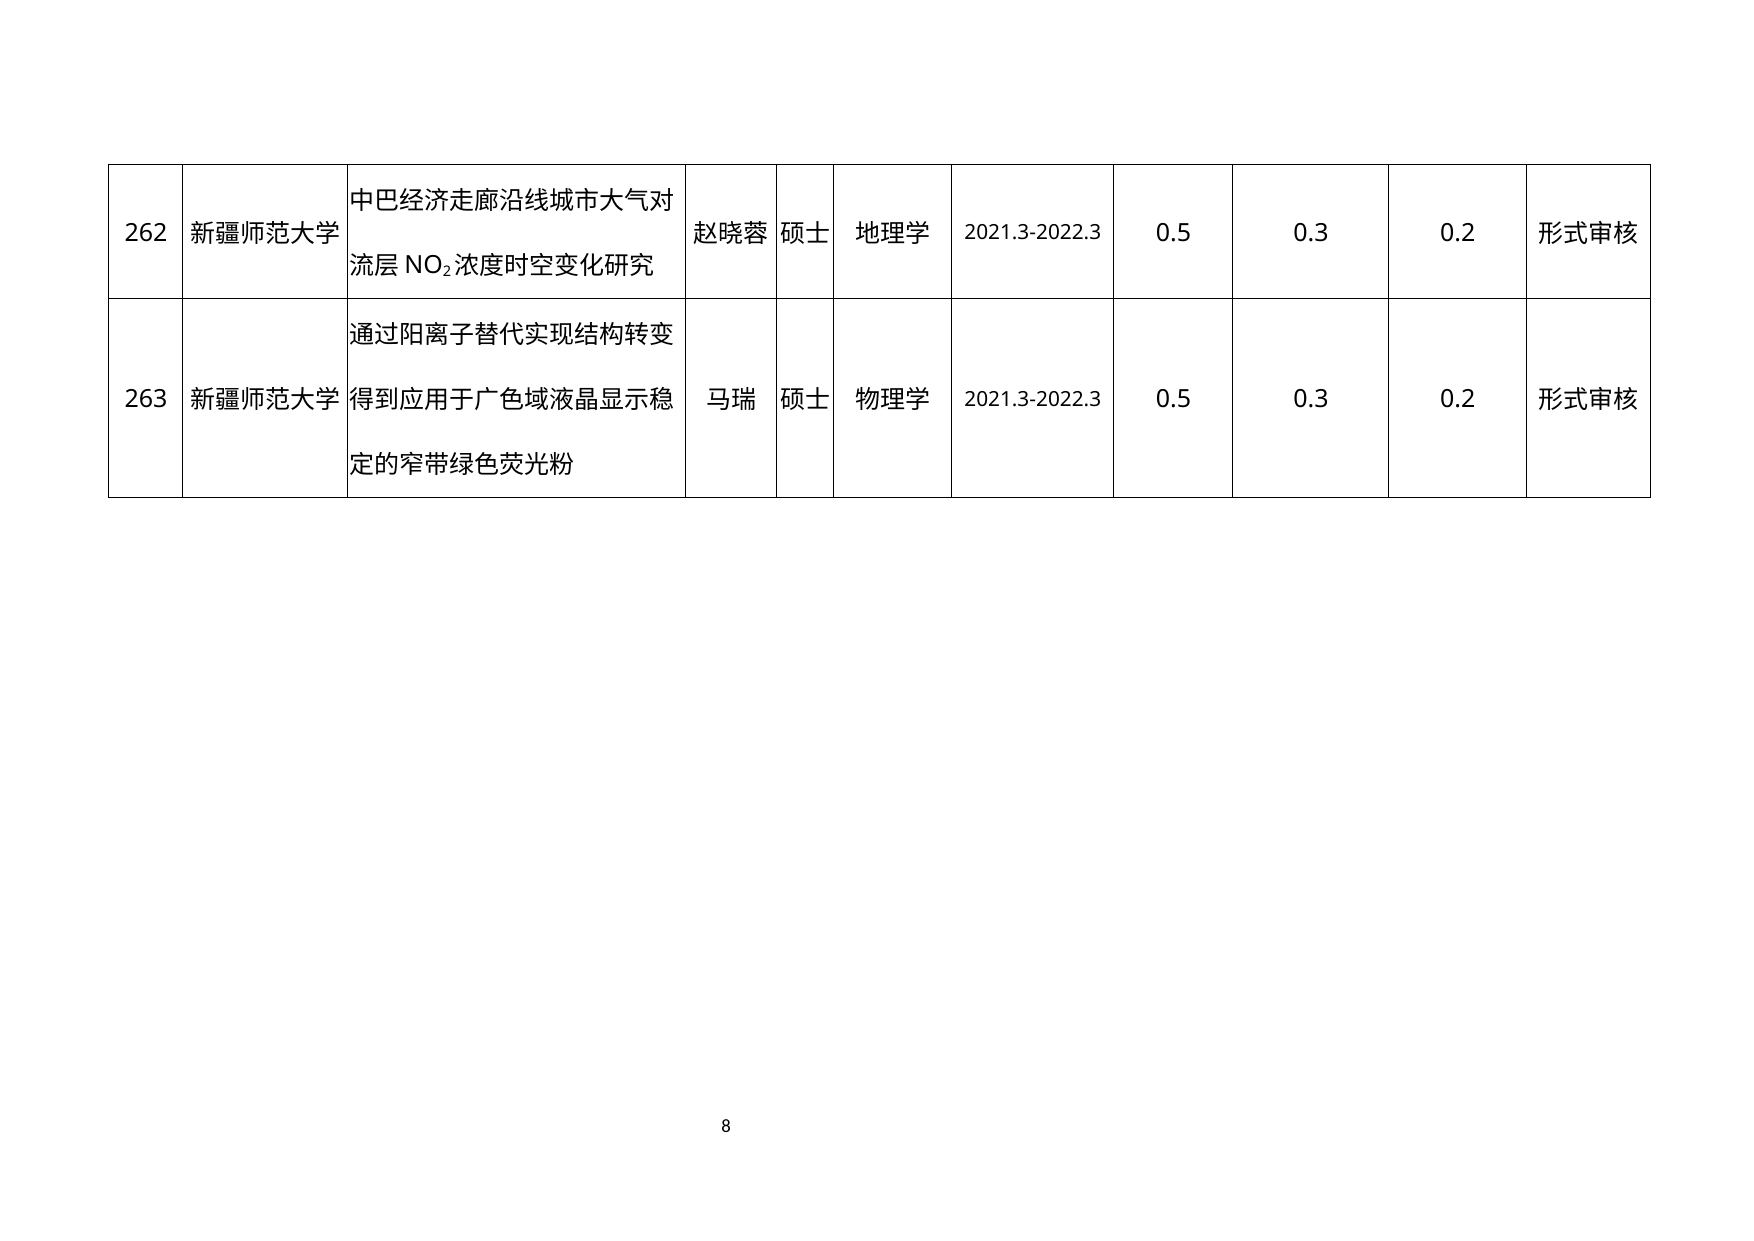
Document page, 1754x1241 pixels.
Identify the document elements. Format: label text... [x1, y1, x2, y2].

table_cell 赵晓蓉 [686, 165, 776, 298]
table_cell 0.5 [1114, 299, 1232, 497]
table_cell 0.3 [1233, 299, 1388, 497]
table_cell 硕士 [777, 165, 833, 298]
table_cell 通过阳离子替代实现结构转变得到应用于广色域液晶显示稳定的窄带绿色荧光粉 [348, 299, 685, 497]
table_cell 262 [109, 165, 182, 298]
table_cell 形式审核 [1527, 299, 1650, 497]
table_cell 0.5 [1114, 165, 1232, 298]
table_cell 0.3 [1233, 165, 1388, 298]
table_cell 0.2 [1389, 165, 1526, 298]
table_cell 形式审核 [1527, 165, 1650, 298]
table_cell 物理学 [834, 299, 951, 497]
table_cell 马瑞 [686, 299, 776, 497]
table_cell 中巴经济走廊沿线城市大气对流层NO2浓度时空变化研究 [348, 165, 685, 298]
table_cell 新疆师范大学 [183, 165, 347, 298]
table_cell 2021.3-2022.3 [952, 299, 1113, 497]
table_cell 0.2 [1389, 299, 1526, 497]
table_cell 地理学 [834, 165, 951, 298]
table_cell 263 [109, 299, 182, 497]
table_cell 硕士 [777, 299, 833, 497]
table_cell 2021.3-2022.3 [952, 165, 1113, 298]
table_cell 新疆师范大学 [183, 299, 347, 497]
